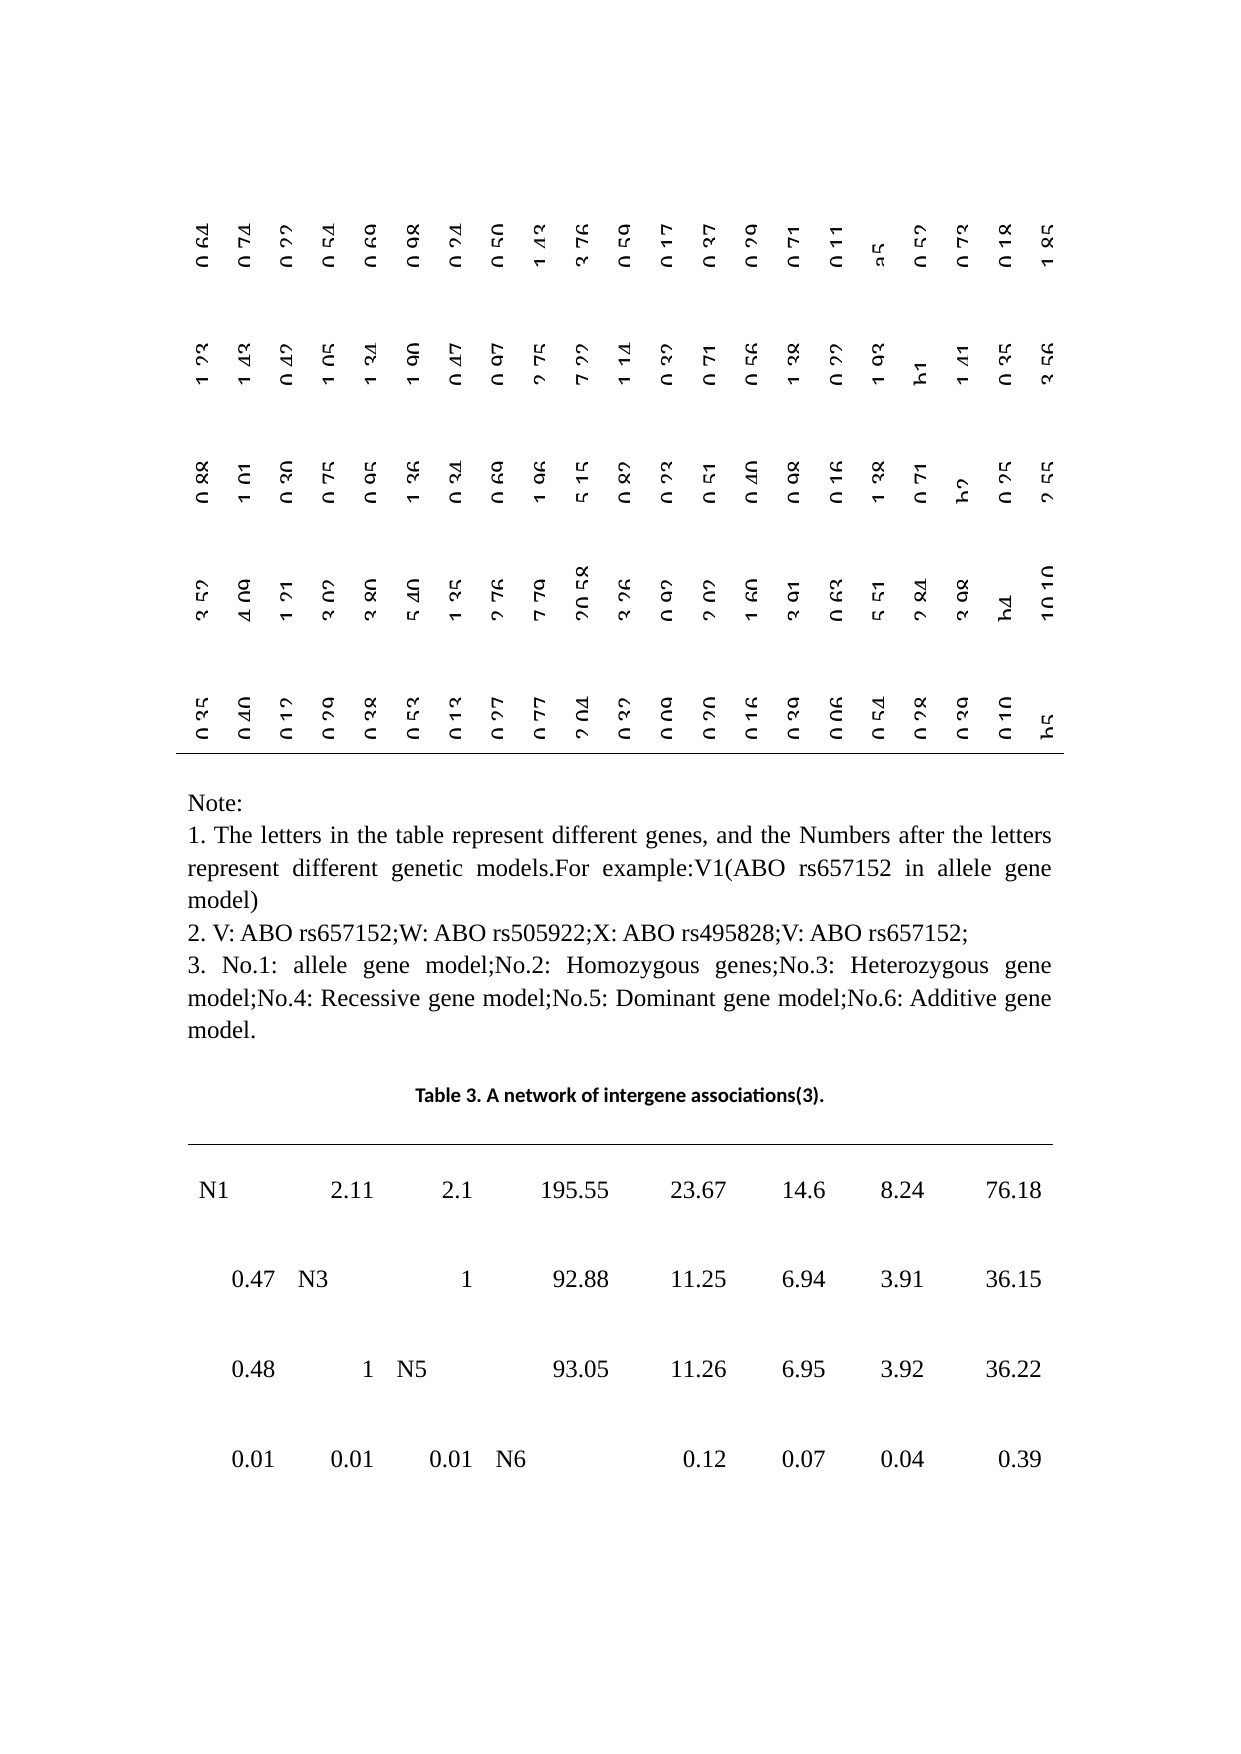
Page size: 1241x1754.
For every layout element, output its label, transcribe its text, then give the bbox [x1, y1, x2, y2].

table_cell 0.98 (0.53, 1.82) [387, 162, 429, 280]
table_cell 0.28 (0.12, 0.62) [895, 635, 937, 753]
table_cell 1 [385, 1234, 484, 1324]
table_cell 0.37 (0.21, 0.63) [683, 162, 726, 280]
table_cell 0.10 (0.04, 0.22) [979, 635, 1022, 753]
table_cell 7.79 (3.40, 18.50) [514, 516, 556, 634]
table_cell 0.11 (0.07, 0.20) [810, 162, 852, 280]
table_cell 1.23 (0.52, 2.95) [176, 280, 218, 398]
table_cell 0.63 (0.31, 1.26) [810, 516, 852, 634]
table_cell 0.52 (0.26, 1.05) [895, 162, 937, 280]
table_cell 0.04 [836, 1414, 935, 1504]
table_cell 0.47 (0.23, 0.98) [430, 280, 472, 398]
table_cell 0.51 (0.24, 1.01) [683, 398, 726, 516]
table_cell 2.04 (0.82, 4.90) [556, 635, 599, 753]
table_header 8.24 [836, 1145, 935, 1234]
table_header 2.1 [385, 1145, 484, 1234]
table_cell 5.51 (2.70, 10.84) [853, 516, 895, 634]
table_cell 0.77 (0.32, 1.88) [514, 635, 556, 753]
table_cell 6.95 [738, 1324, 836, 1414]
table_cell 0.97 (0.47, 2.03) [472, 280, 514, 398]
table_cell 0.12 (0.05, 0.29) [261, 635, 303, 753]
table_cell 2.75 (1.20, 6.40) [514, 280, 556, 398]
table_cell 0.59 (0.28, 1.24) [599, 162, 641, 280]
table_cell 0.69 (0.33, 1.46) [472, 398, 514, 516]
table_cell 1.34 (0.64, 2.75) [345, 280, 387, 398]
table_cell 2.55 (1.12, 5.66) [1022, 398, 1064, 516]
table_cell 0.01 [385, 1414, 484, 1504]
table_cell 3.80 (1.82, 7.97) [345, 516, 387, 634]
table_cell 0.69 (0.38, 1.26) [345, 162, 387, 280]
table_cell 0.32 (0.13, 0.77) [599, 635, 641, 753]
table_cell 0.34 (0.16, 0.72) [430, 398, 472, 516]
table_cell 0.07 [738, 1414, 836, 1504]
table_cell 3.92 [836, 1324, 935, 1414]
table_cell 0.92 (0.39, 2.15) [641, 516, 683, 634]
table_cell 36.22 [935, 1324, 1053, 1414]
table_cell 1.96 (0.83, 4.68) [514, 398, 556, 516]
table_cell 2.76 (1.31, 5.78) [472, 516, 514, 634]
table_cell 0.54 (0.26, 1.12) [303, 162, 345, 280]
table_header 195.55 [484, 1145, 620, 1234]
table_cell 0.16 (0.08, 0.33) [810, 398, 852, 516]
table_cell a5 [853, 162, 895, 280]
table_cell 0.39 (0.19, 0.79) [768, 635, 810, 753]
table_cell 0.64 (0.31, 1.32) [176, 162, 218, 280]
table_cell 0.35 (0.16, 0.77) [979, 280, 1022, 398]
table_cell 1.21 (0.50, 2.84) [261, 516, 303, 634]
table_cell 0.25 (0.11, 0.55) [979, 398, 1022, 516]
table_cell 1.38 (0.70, 2.75) [768, 280, 810, 398]
table_cell 0.40 (0.17, 0.96) [219, 635, 261, 753]
table_header N1 [188, 1145, 286, 1234]
text 1. The letters in the table represent different genes, and the Numbers after the letters represent different genetic models.For example:V1(ABO rs657152 in allele gene model) [187, 819, 1053, 916]
table_cell 11.25 [620, 1234, 738, 1324]
table_cell 1 [286, 1324, 385, 1414]
table_cell 36.15 [935, 1234, 1053, 1324]
table_cell 0.01 [188, 1414, 286, 1504]
table_cell 2.84 (1.29, 6.18) [895, 516, 937, 634]
table_header 14.6 [738, 1145, 836, 1234]
table_cell 0.18 (0.09, 0.37) [979, 162, 1022, 280]
table_cell 1.60 (0.79, 3.15) [726, 516, 768, 634]
table_cell 0.29 (0.17, 0.50) [726, 162, 768, 280]
table_cell b4 [979, 516, 1022, 634]
table_cell 0.09 (0.04, 0.22) [641, 635, 683, 753]
table_cell 0.71 (0.41, 1.25) [768, 162, 810, 280]
table_cell 10.10 (4.56, 22.28) [1022, 516, 1064, 634]
table_cell 0.12 [620, 1414, 738, 1504]
table_cell 0.22 (0.11, 0.45) [810, 280, 852, 398]
table_cell 3.98 (1.82, 8.86) [937, 516, 979, 634]
table_cell 0.35 (0.15, 0.82) [176, 635, 218, 753]
table_cell 1.93 (0.96, 3.83) [853, 280, 895, 398]
table_cell 0.24 (0.13, 0.45) [430, 162, 472, 280]
table_cell 1.85 (0.90, 3.75) [1022, 162, 1064, 280]
table_cell b1 [895, 280, 937, 398]
table_cell 0.73 (0.36, 1.48) [937, 162, 979, 280]
table_cell 0.20 (0.10, 0.41) [683, 635, 726, 753]
text Table 3. A network of intergene associations(3). [187, 1079, 1053, 1111]
table_cell 0.56 (0.28, 1.13) [726, 280, 768, 398]
table_cell 0.74 (0.35, 1.54) [219, 162, 261, 280]
table_cell 3.52 (1.47, 8.27) [176, 516, 218, 634]
table_cell 1.90 (0.91, 4.01) [387, 280, 429, 398]
table_cell 1.41 (0.63, 3.14) [937, 280, 979, 398]
table_cell 0.50 (0.27, 0.92) [472, 162, 514, 280]
table_cell 1.36 (0.63, 2.92) [387, 398, 429, 516]
table_cell 0.23 (0.10, 0.55) [641, 398, 683, 516]
table_cell b5 [1022, 635, 1064, 753]
table_cell 1.14 (0.48, 2.70) [599, 280, 641, 398]
table_cell 1.43 (0.60, 3.38) [219, 280, 261, 398]
table_cell 0.48 [188, 1324, 286, 1414]
table_cell 2.02 (1.00, 4.01) [683, 516, 726, 634]
table_cell 1.01 (0.42, 2.51) [219, 398, 261, 516]
table_cell 0.17 (0.08, 0.35) [641, 162, 683, 280]
table_cell 0.98 (0.48, 1.98) [768, 398, 810, 516]
table_cell 0.06 (0.03, 0.13) [810, 635, 852, 753]
table_cell 0.32 (0.14, 0.77) [641, 280, 683, 398]
table_cell 3.26 (1.33, 7.81) [599, 516, 641, 634]
table_cell 0.88 (0.37, 2.05) [176, 398, 218, 516]
table_cell 0.39 [935, 1414, 1053, 1504]
table_cell 0.40 (0.19, 0.82) [726, 398, 768, 516]
table_cell 0.13 (0.06, 0.28) [430, 635, 472, 753]
table_cell N5 [385, 1324, 484, 1414]
table_cell 0.42 (0.18, 1.00) [261, 280, 303, 398]
table_cell 4.09 (1.69, 9.75) [219, 516, 261, 634]
table_cell 0.27 (0.13, 0.57) [472, 635, 514, 753]
table_cell 0.47 [188, 1234, 286, 1324]
table_cell 1.05 (0.45, 2.50) [303, 280, 345, 398]
table_cell 0.38 (0.18, 0.79) [345, 635, 387, 753]
table_cell 3.76 (1.73, 8.19) [556, 162, 599, 280]
table_cell 11.26 [620, 1324, 738, 1414]
table_cell 0.29 (0.12, 0.72) [303, 635, 345, 753]
table_cell 0.54 (0.27, 1.11) [853, 635, 895, 753]
text 3. No.1: allele gene model;No.2: Homozygous genes;No.3: Heterozygous gene model;No.4: Recessive gene model;No.5: Dominant gene model;No.6: Additive gene model. [187, 949, 1053, 1046]
table_cell 5.15 (2.10, 12.58) [556, 398, 599, 516]
table_header 76.18 [935, 1145, 1053, 1234]
table_header 2.11 [286, 1145, 385, 1234]
table_cell 6.94 [738, 1234, 836, 1324]
table_cell 0.39 (0.18, 0.90) [937, 635, 979, 753]
text 2. V: ABO rs657152;W: ABO rs505922;X: ABO rs495828;V: ABO rs657152; [187, 916, 1053, 949]
table_cell 7.22 (2.99, 17.97) [556, 280, 599, 398]
table_cell 0.53 (0.25, 1.15) [387, 635, 429, 753]
table_cell 0.30 (0.13, 0.72) [261, 398, 303, 516]
table_cell 0.82 (0.34, 1.95) [599, 398, 641, 516]
table_cell 3.02 (1.26, 7.15) [303, 516, 345, 634]
table_cell 0.01 [286, 1414, 385, 1504]
table_cell 0.71 (0.36, 1.41) [683, 280, 726, 398]
table_cell 5.40 (2.57, 11.44) [387, 516, 429, 634]
table_cell 1.38 (0.68, 2.79) [853, 398, 895, 516]
table_cell 1.35 (0.65, 2.81) [430, 516, 472, 634]
table_cell 0.22 (0.11, 0.46) [261, 162, 303, 280]
table_cell 0.95 (0.45, 2.01) [345, 398, 387, 516]
table_cell N6 [484, 1414, 620, 1504]
table_cell 3.91 (1.93, 7.88) [768, 516, 810, 634]
table_cell 0.16 (0.08, 0.32) [726, 635, 768, 753]
table_cell 20.58 (8.43, 50.76) [556, 516, 599, 634]
table_cell 93.05 [484, 1324, 620, 1414]
table_cell 0.75 (0.31, 1.77) [303, 398, 345, 516]
table_cell 92.88 [484, 1234, 620, 1324]
table_cell N3 [286, 1234, 385, 1324]
text Note: [187, 786, 1053, 819]
table_cell 1.43 (0.69, 2.97) [514, 162, 556, 280]
table_cell 3.91 [836, 1234, 935, 1324]
table_cell 0.71 (0.32, 1.59) [895, 398, 937, 516]
table_header 23.67 [620, 1145, 738, 1234]
table_cell b2 [937, 398, 979, 516]
table_cell 3.56 (1.62, 8.06) [1022, 280, 1064, 398]
